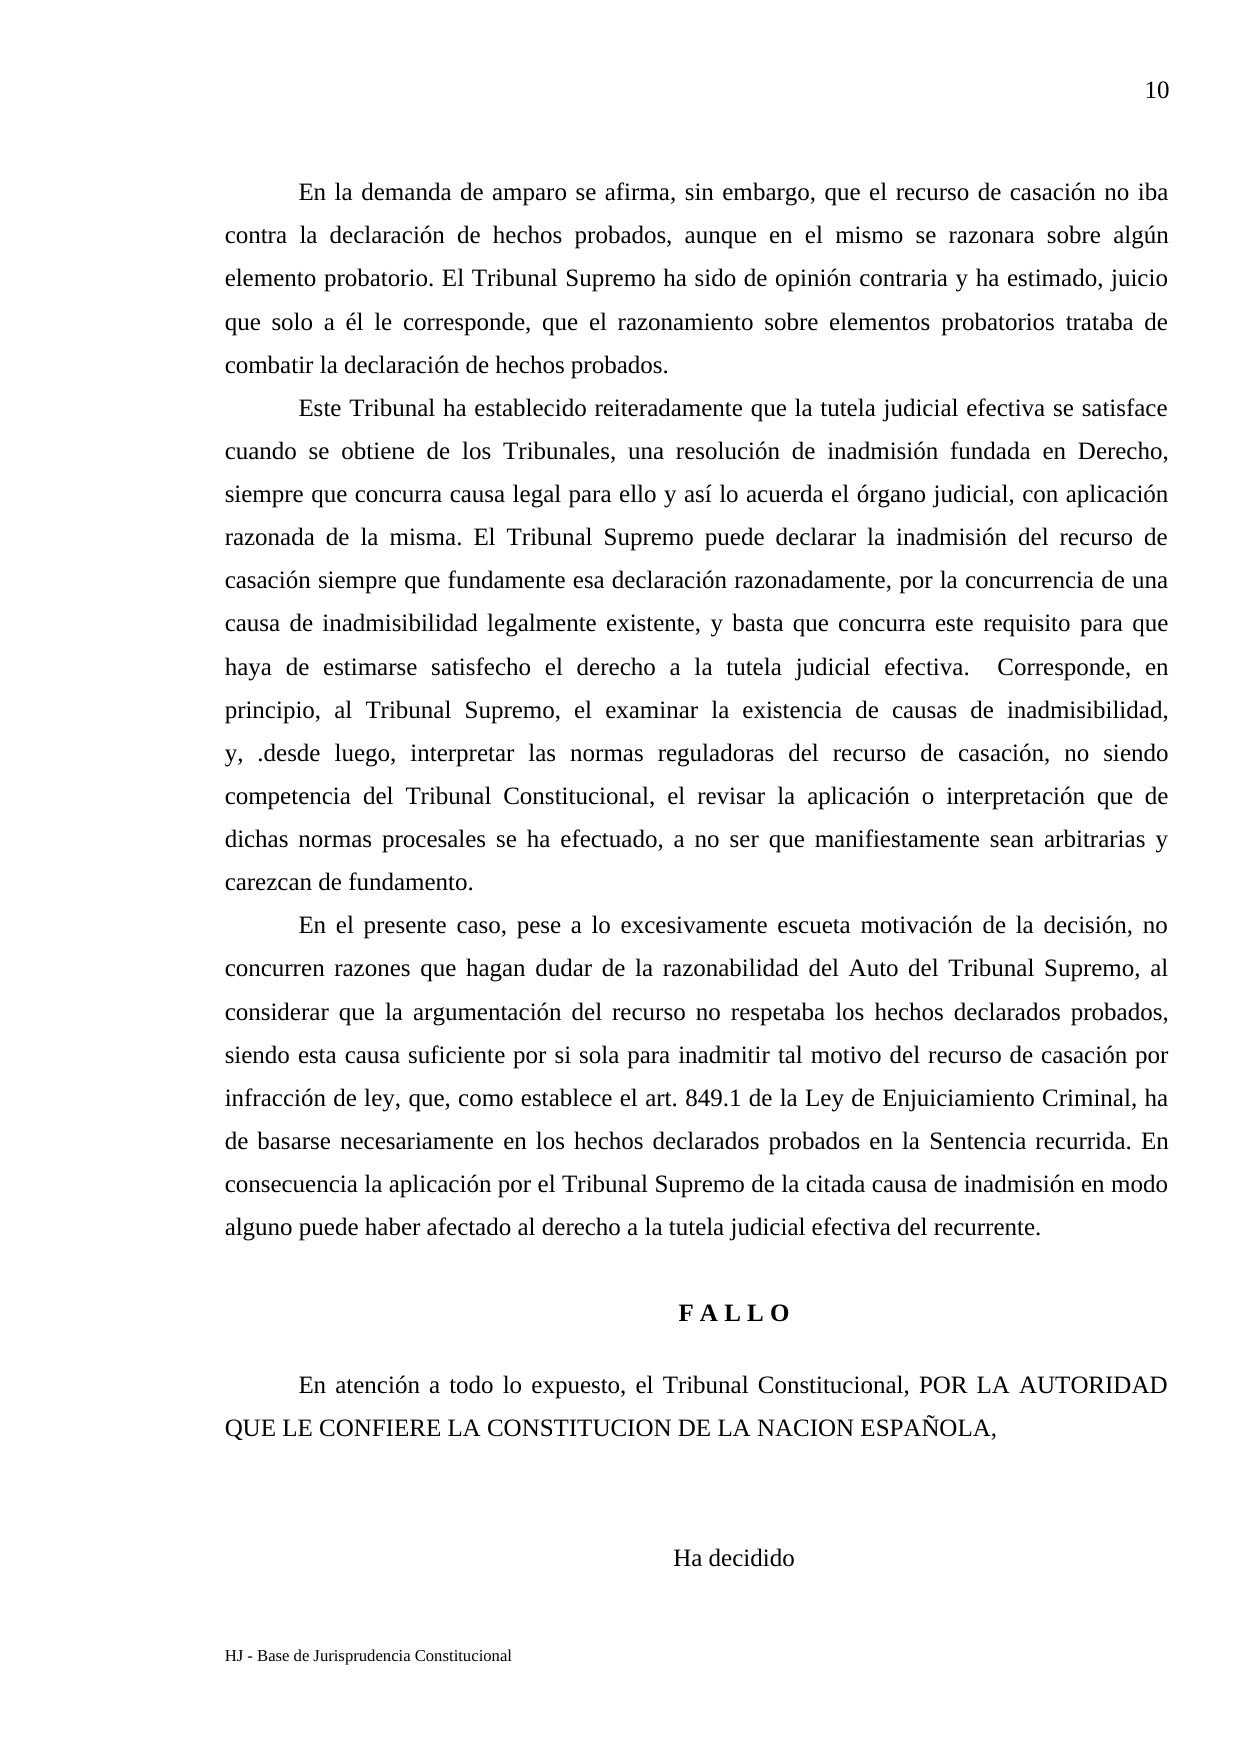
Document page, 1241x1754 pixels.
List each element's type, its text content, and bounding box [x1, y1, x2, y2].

text Ha decidido [224, 1543, 1169, 1572]
text Este Tribunal ha establecido reiteradamente que la tutela judicial efectiva se satisface cuando se obtiene de los Tribunales, una resolución de inadmisión fundada en Derecho, siempre que concurra causa legal para ello y así lo acuerda el órgano judicial, con aplicación razonada de la misma. El Tribunal Supremo puede declarar la inadmisión del recurso de casación siempre que fundamente esa declaración razonadamente, por la concurrencia de una causa de inadmisibilidad legalmente existente, y basta que concurra este requisito para que haya de estimarse satisfecho el derecho a la tutela judicial efectiva. Corresponde, en principio, al Tribunal Supremo, el examinar la existencia de causas de inadmisibilidad, y, .desde luego, interpretar las normas reguladoras del recurso de casación, no siendo competencia del Tribunal Constitucional, el revisar la aplicación o interpretación que de dichas normas procesales se ha efectuado, a no ser que manifiestamente sean arbitrarias y carezcan de fundamento. [224, 393, 1169, 896]
text En atención a todo lo expuesto, el Tribunal Constitucional, POR LA AUTORIDAD QUE LE CONFIERE LA CONSTITUCION DE LA NACION ESPAÑOLA, [224, 1370, 1169, 1442]
text En la demanda de amparo se afirma, sin embargo, que el recurso de casación no iba contra la declaración de hechos probados, aunque en el mismo se razonara sobre algún elemento probatorio. El Tribunal Supremo ha sido de opinión contraria y ha estimado, juicio que solo a él le corresponde, que el razonamiento sobre elementos probatorios trataba de combatir la declaración de hechos probados. [224, 177, 1169, 378]
subtitle F A L L O [224, 1298, 1169, 1327]
text En el presente caso, pese a lo excesivamente escueta motivación de la decisión, no concurren razones que hagan dudar de la razonabilidad del Auto del Tribunal Supremo, al considerar que la argumentación del recurso no respetaba los hechos declarados probados, siendo esta causa suficiente por si sola para inadmitir tal motivo del recurso de casación por infracción de ley, que, como establece el art. 849.1 de la Ley de Enjuiciamiento Criminal, ha de basarse necesariamente en los hechos declarados probados en la Sentencia recurrida. En consecuencia la aplicación por el Tribunal Supremo de la citada causa de inadmisión en modo alguno puede haber afectado al derecho a la tutela judicial efectiva del recurrente. [224, 910, 1169, 1241]
